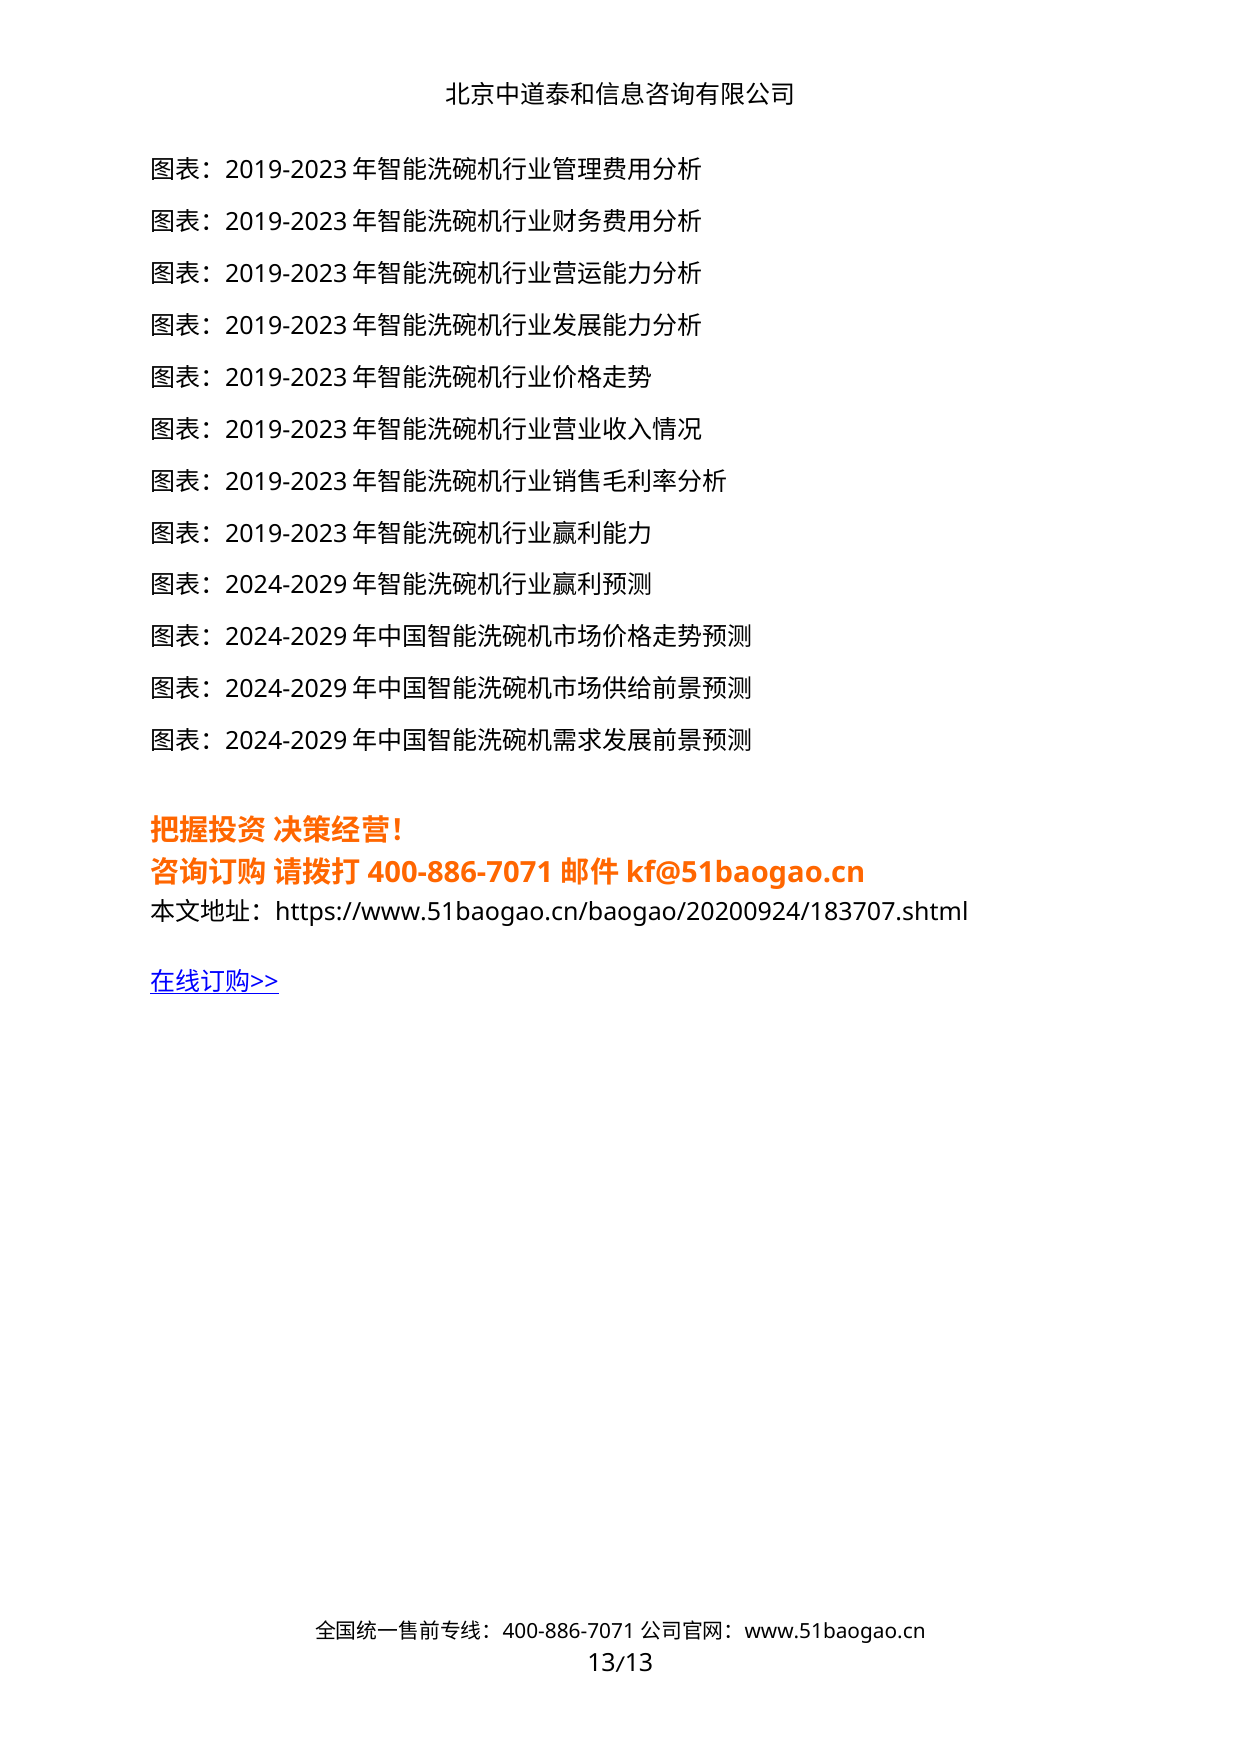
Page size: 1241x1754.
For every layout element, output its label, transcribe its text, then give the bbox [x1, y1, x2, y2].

text 图表：2019-2023年智能洗碗机行业营运能力分析 [150, 254, 1090, 290]
text 图表：2019-2023年智能洗碗机行业赢利能力 [150, 513, 1090, 549]
text 图表：2019-2023年智能洗碗机行业管理费用分析 [150, 150, 1090, 186]
text 图表：2019-2023年智能洗碗机行业价格走势 [150, 357, 1090, 394]
text 图表：2024-2029年中国智能洗碗机需求发展前景预测 [150, 721, 1090, 757]
text 图表：2019-2023年智能洗碗机行业销售毛利率分析 [150, 461, 1090, 497]
text 图表：2024-2029年智能洗碗机行业赢利预测 [150, 565, 1090, 601]
text 图表：2019-2023年智能洗碗机行业发展能力分析 [150, 306, 1090, 342]
text 在线订购>> [150, 927, 1090, 998]
text 把握投资 决策经营！咨询订购 请拨打 400-886-7071 邮件 kf@51baogao.cn本文地址：https://www.51baogao.cn/baogao/20200924/183707.shtml [150, 772, 1090, 927]
text 图表：2019-2023年智能洗碗机行业财务费用分析 [150, 202, 1090, 238]
text 图表：2024-2029年中国智能洗碗机市场供给前景预测 [150, 669, 1090, 705]
text 图表：2024-2029年中国智能洗碗机市场价格走势预测 [150, 617, 1090, 653]
text 图表：2019-2023年智能洗碗机行业营业收入情况 [150, 409, 1090, 446]
